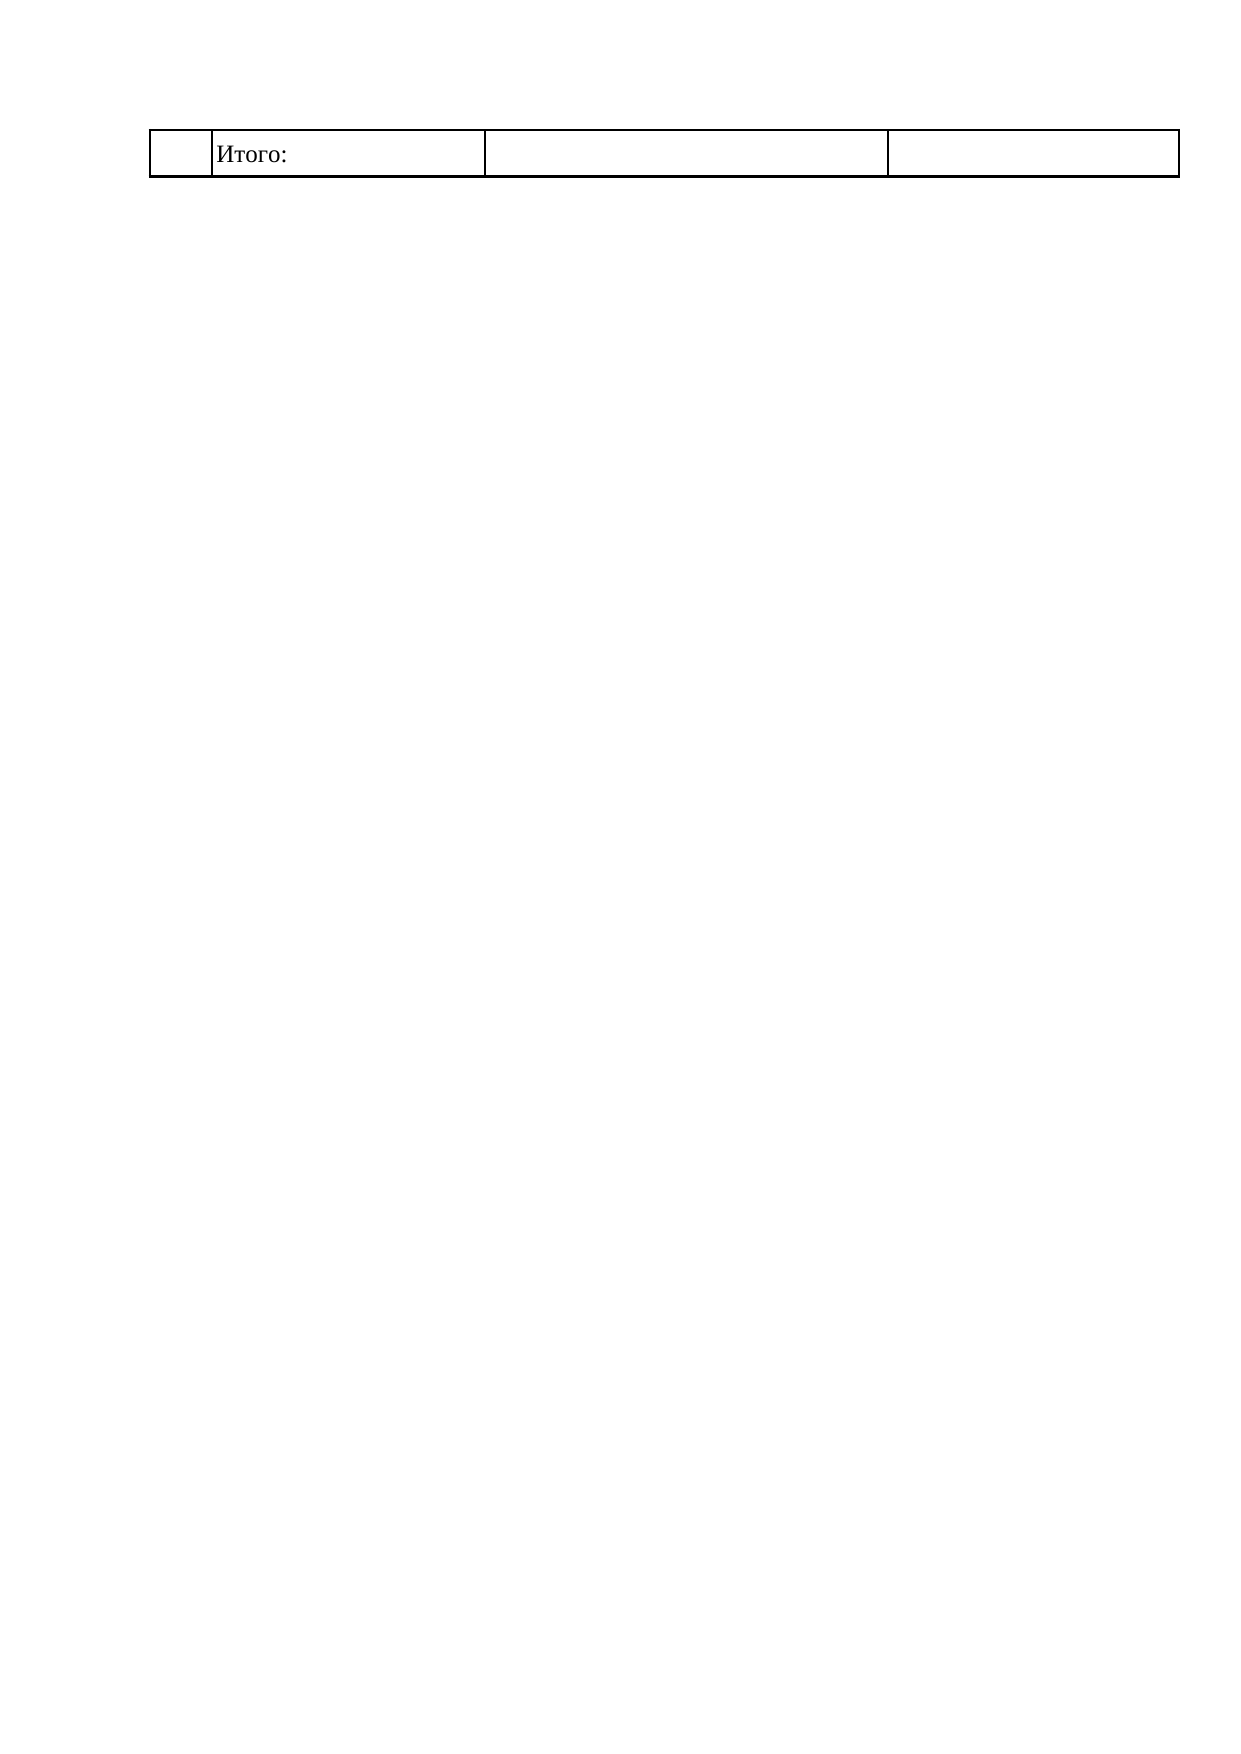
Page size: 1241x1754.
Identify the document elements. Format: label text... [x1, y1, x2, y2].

table_cell [486, 131, 887, 175]
table_cell [151, 131, 211, 175]
table_cell [889, 131, 1178, 175]
table_cell Итого: [213, 131, 484, 175]
